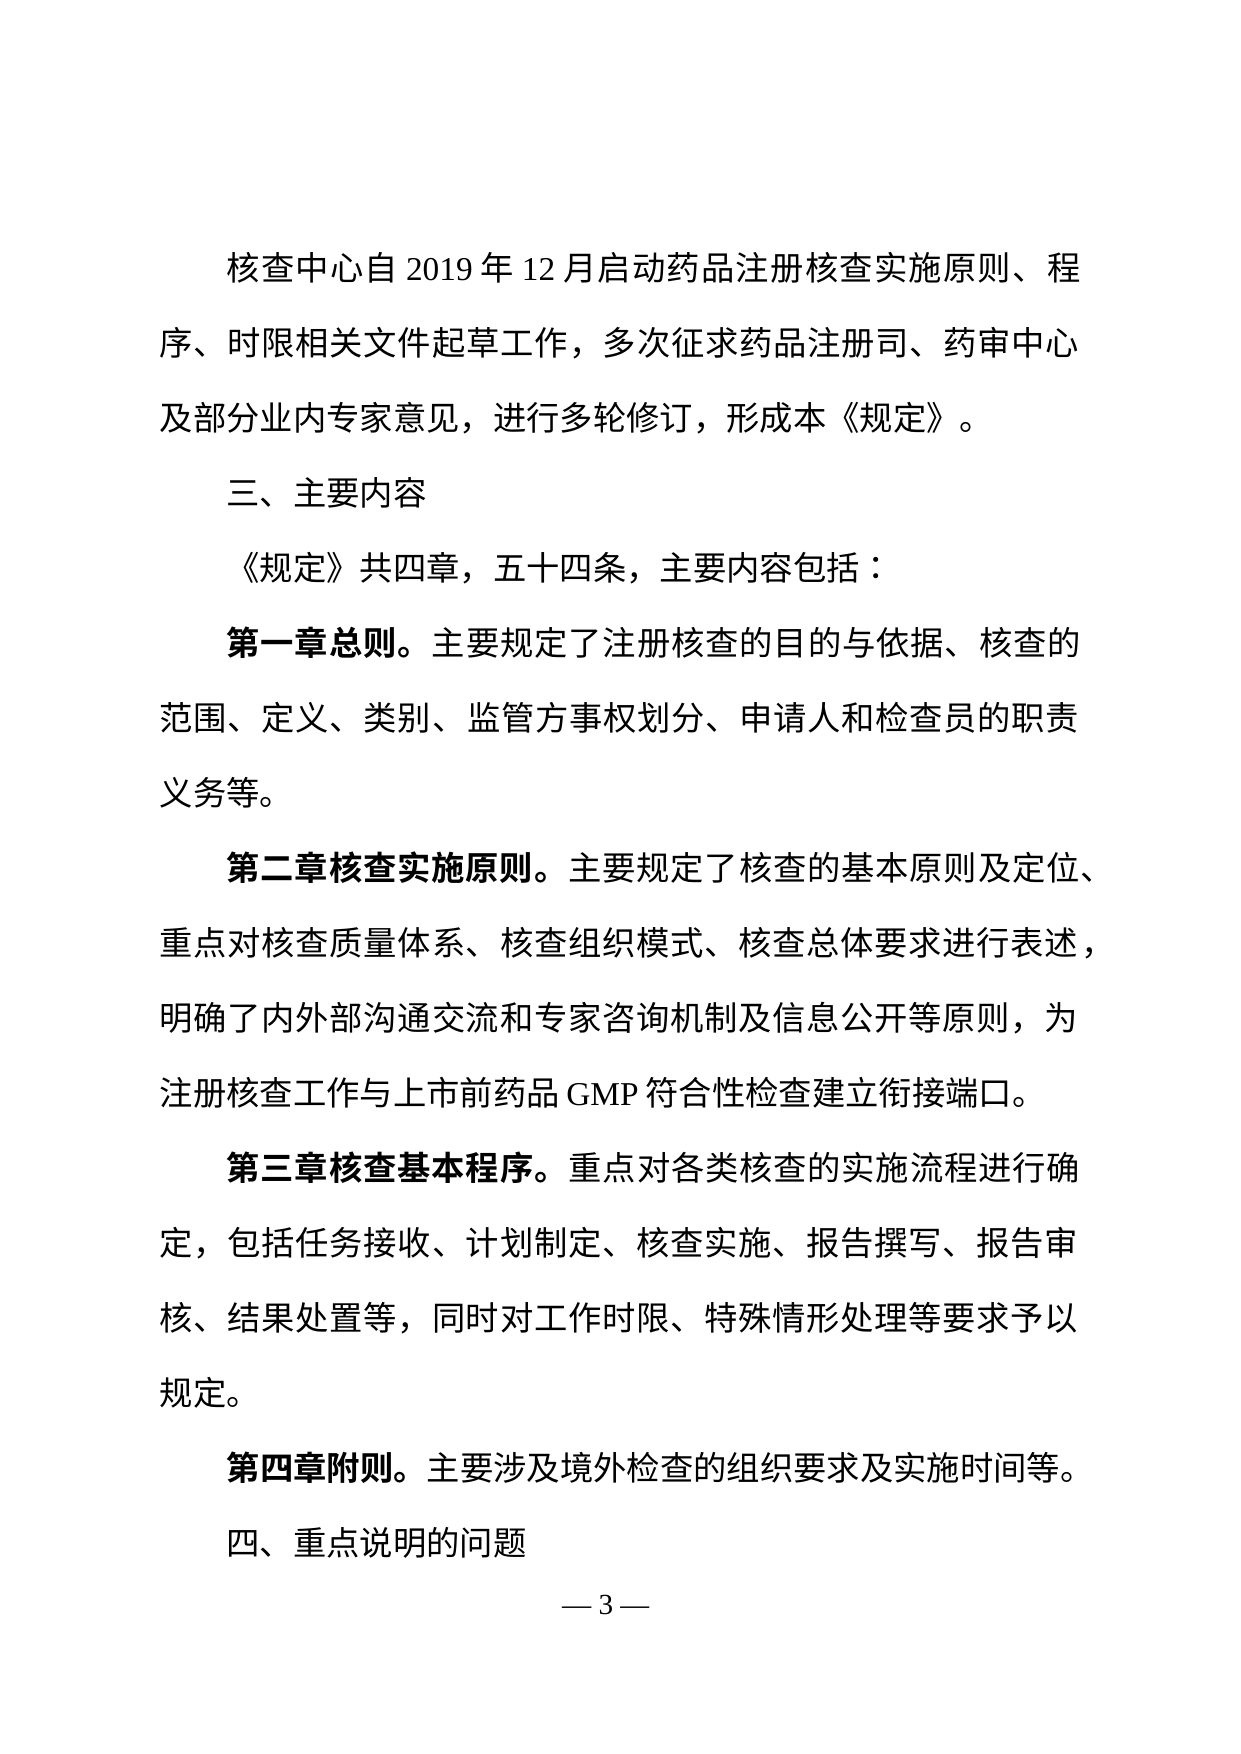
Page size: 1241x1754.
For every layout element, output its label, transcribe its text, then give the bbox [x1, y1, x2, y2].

text 《规定》共四章，五十四条，主要内容包括： [159, 528, 1081, 603]
text 核查中心自2019年12月启动药品注册核查实施原则、程序、时限相关文件起草工作，多次征求药品注册司、药审中心及部分业内专家意见，进行多轮修订，形成本《规定》。 [159, 228, 1081, 453]
text 第三章核查基本程序。重点对各类核查的实施流程进行确定，包括任务接收、计划制定、核查实施、报告撰写、报告审核、结果处置等，同时对工作时限、特殊情形处理等要求予以规定。 [159, 1128, 1081, 1428]
text 第一章总则。主要规定了注册核查的目的与依据、核查的范围、定义、类别、监管方事权划分、申请人和检查员的职责义务等。 [159, 603, 1081, 828]
text 四、重点说明的问题 [159, 1503, 1081, 1578]
text 三、主要内容 [159, 453, 1081, 528]
text 第四章附则。主要涉及境外检查的组织要求及实施时间等。 [159, 1428, 1081, 1503]
text 第二章核查实施原则。主要规定了核查的基本原则及定位、重点对核查质量体系、核查组织模式、核查总体要求进行表述，明确了内外部沟通交流和专家咨询机制及信息公开等原则，为注册核查工作与上市前药品GMP符合性检查建立衔接端口。 [159, 828, 1081, 1128]
